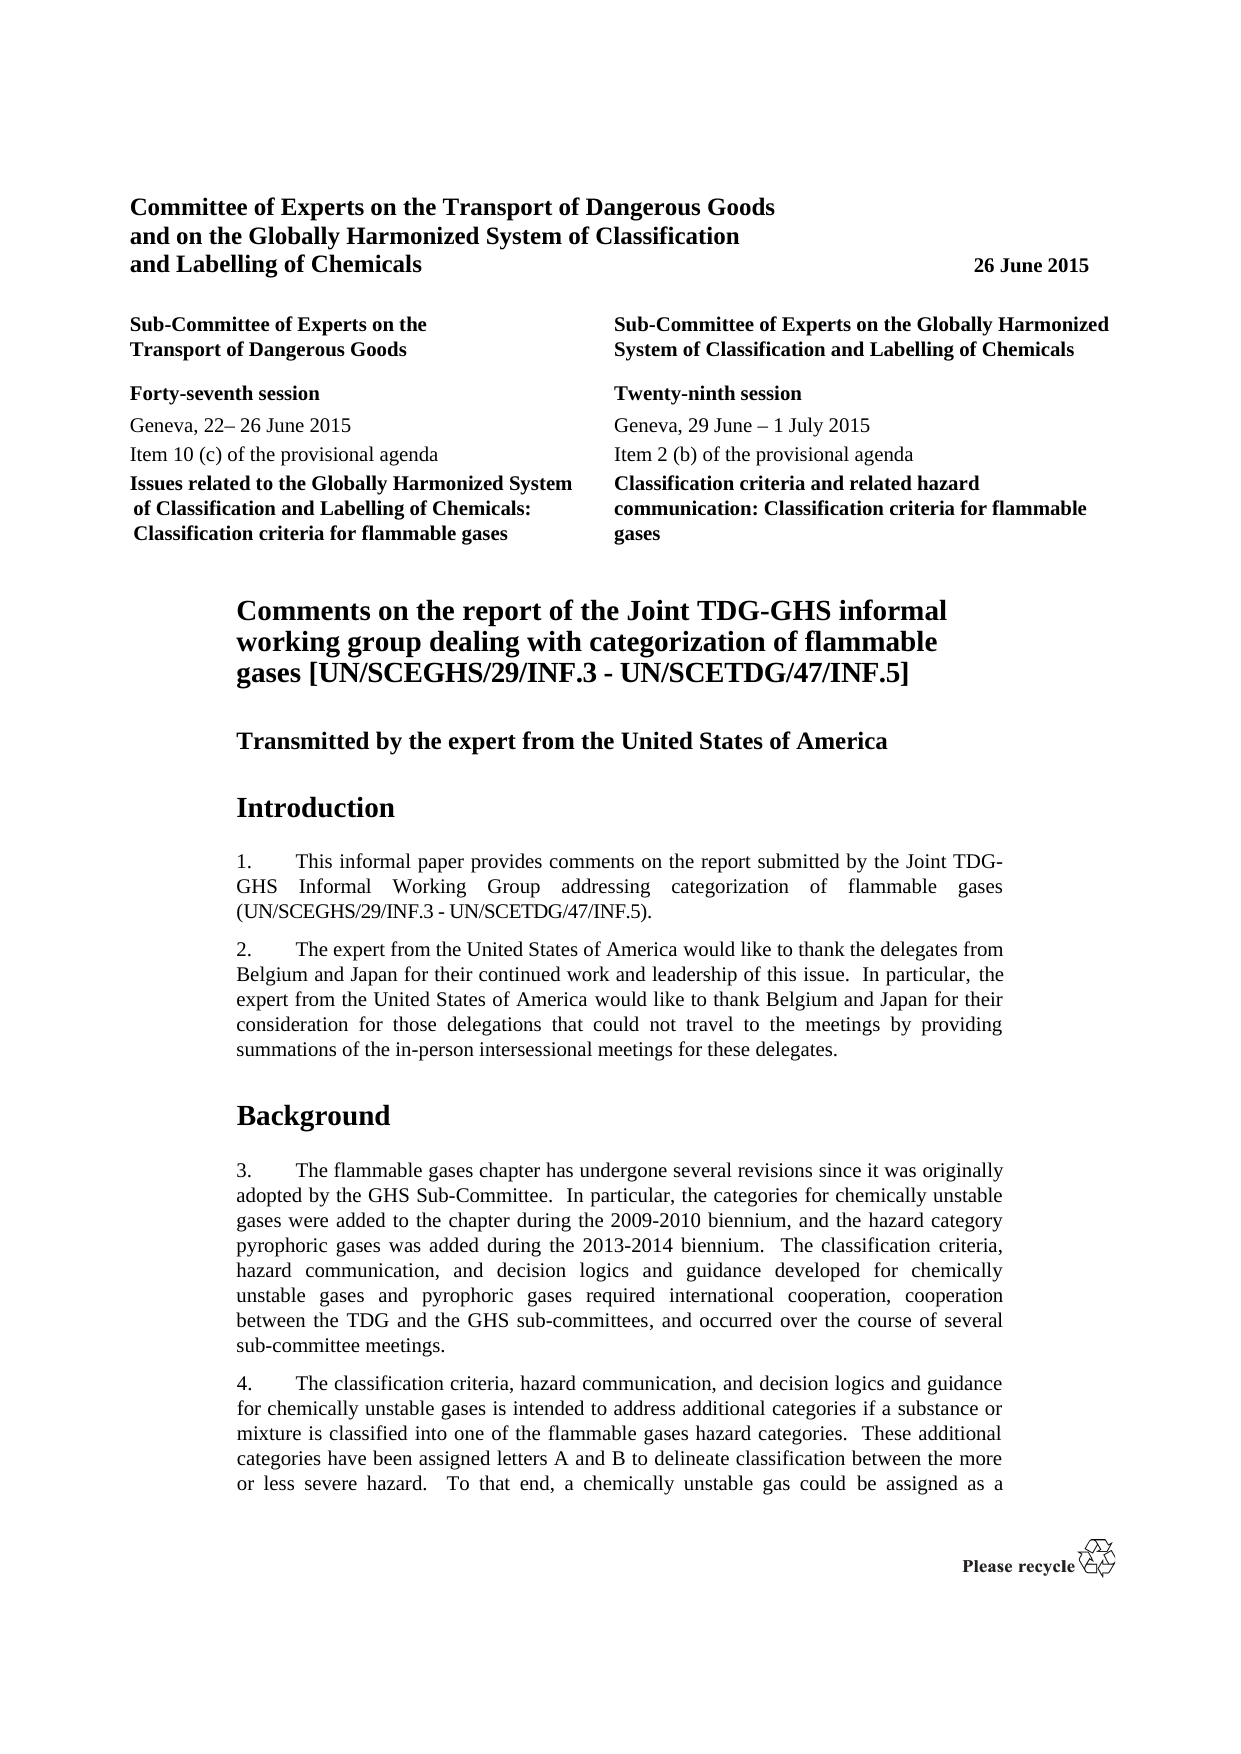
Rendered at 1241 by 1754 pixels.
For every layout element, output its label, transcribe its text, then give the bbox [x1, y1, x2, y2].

table_cell Geneva, 22– 26 June 2015 Item 10 (c) of the provisional agenda Issues related to the Globally Harmonized System of Classification and Labelling of Chemicals: Classification criteria for flammable gases [118, 405, 603, 558]
text Comments on the report of the Joint TDG-GHS informal working group dealing with categorization of flammable gases [UN/SCEGHS/29/INF.3 - UN/SCETDG/47/INF.5] [118, 595, 1004, 689]
text 2. The expert from the United States of America would like to thank the delegates from Belgium and Japan for their continued work and leadership of this issue. In particular, the expert from the United States of America would like to thank Belgium and Japan for their consideration for those delegations that could not travel to the meetings by providing summations of the in-person intersessional meetings for these delegates. [236, 936, 1004, 1061]
table_cell Sub-Committee of Experts on the Globally Harmonized System of Classification and Labelling of Chemicals [603, 293, 1123, 361]
text Transmitted by the expert from the United States of America [118, 727, 1004, 755]
table_header Committee of Experts on the Transport of Dangerous Goods and on the Globally Harmonized System of Classification and Labelling of Chemicals 26 June 2015 [118, 177, 1123, 293]
text Introduction [118, 792, 1004, 823]
text Background [237, 1098, 1003, 1132]
text 3. The flammable gases chapter has undergone several revisions since it was originally adopted by the GHS Sub-Committee. In particular, the categories for chemically unstable gases were added to the chapter during the 2009-2010 biennium, and the hazard category pyrophoric gases was added during the 2013-2014 biennium. The classification criteria, hazard communication, and decision logics and guidance developed for chemically unstable gases and pyrophoric gases required international cooperation, cooperation between the TDG and the GHS sub-committees, and occurred over the course of several sub-committee meetings. [236, 1157, 1004, 1357]
table_cell Twenty-ninth session [603, 361, 1123, 405]
text 1. This informal paper provides comments on the report submitted by the Joint TDG-GHS Informal Working Group addressing categorization of flammable gases (UN/SCEGHS/29/INF.3 - UN/SCETDG/47/INF.5). [236, 848, 1004, 923]
table_cell Geneva, 29 June – 1 July 2015 Item 2 (b) of the provisional agenda Classification criteria and related hazard communication: Classification criteria for flammable gases [603, 405, 1123, 558]
table_cell Sub-Committee of Experts on the Transport of Dangerous Goods [118, 293, 603, 361]
table_cell Forty-seventh session [118, 361, 603, 405]
picture [962, 1539, 1116, 1578]
